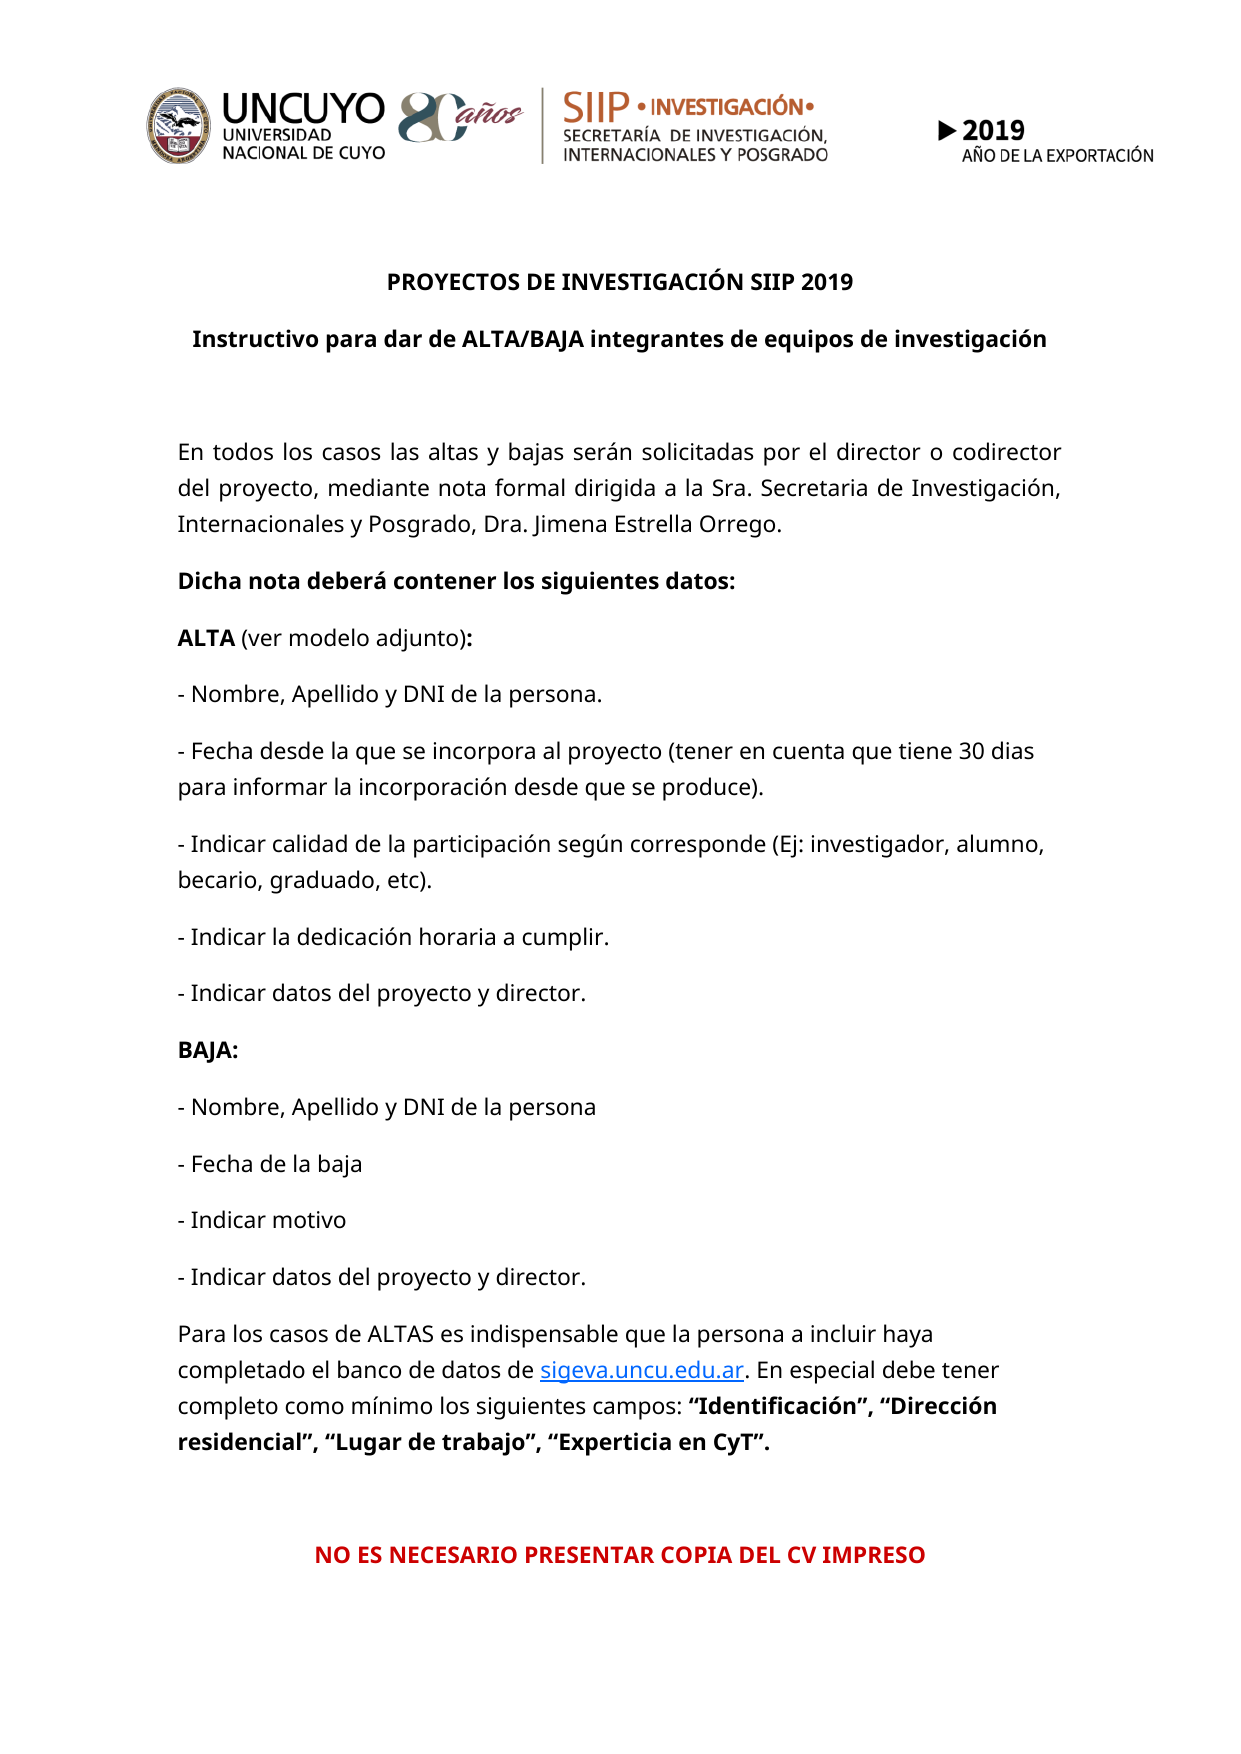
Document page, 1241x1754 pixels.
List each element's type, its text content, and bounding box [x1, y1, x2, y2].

text - Nombre, Apellido y DNI de la persona [177, 1091, 1063, 1122]
text NO ES NECESARIO PRESENTAR COPIA DEL CV IMPRESO [177, 1539, 1063, 1571]
text Para los casos de ALTAS es indispensable que la persona a incluir haya completado el banco de datos de sigeva.uncu.edu.ar. En especial debe tener completo como mínimo los siguientes campos: “Identificación”, “Dirección residencial”, “Lugar de trabajo”, “Experticia en CyT”. [177, 1318, 1063, 1457]
text - Indicar datos del proyecto y director. [177, 1261, 1063, 1292]
text - Fecha desde la que se incorpora al proyecto (tener en cuenta que tiene 30 dias para informar la incorporación desde que se produce). [177, 735, 1063, 802]
text BAJA: [177, 1034, 1063, 1065]
text - Nombre, Apellido y DNI de la persona. [177, 678, 1063, 709]
text ALTA (ver modelo adjunto): [177, 622, 1063, 653]
text - Indicar calidad de la participación según corresponde (Ej: investigador, alumno, becario, graduado, etc). [177, 828, 1063, 895]
text Dicha nota deberá contener los siguientes datos: [177, 565, 1063, 596]
text PROYECTOS DE INVESTIGACIÓN SIIP 2019 [177, 266, 1063, 297]
text - Indicar datos del proyecto y director. [177, 977, 1063, 1008]
text Instructivo para dar de ALTA/BAJA integrantes de equipos de investigación [177, 323, 1063, 354]
text En todos los casos las altas y bajas serán solicitadas por el director o codirector del proyecto, mediante nota formal dirigida a la Sra. Secretaria de Investigación, Internacionales y Posgrado, Dra. Jimena Estrella Orrego. [177, 436, 1063, 539]
text - Fecha de la baja [177, 1148, 1063, 1179]
text - Indicar motivo [177, 1204, 1063, 1236]
picture [0, 0, 1241, 164]
text - Indicar la dedicación horaria a cumplir. [177, 921, 1063, 952]
